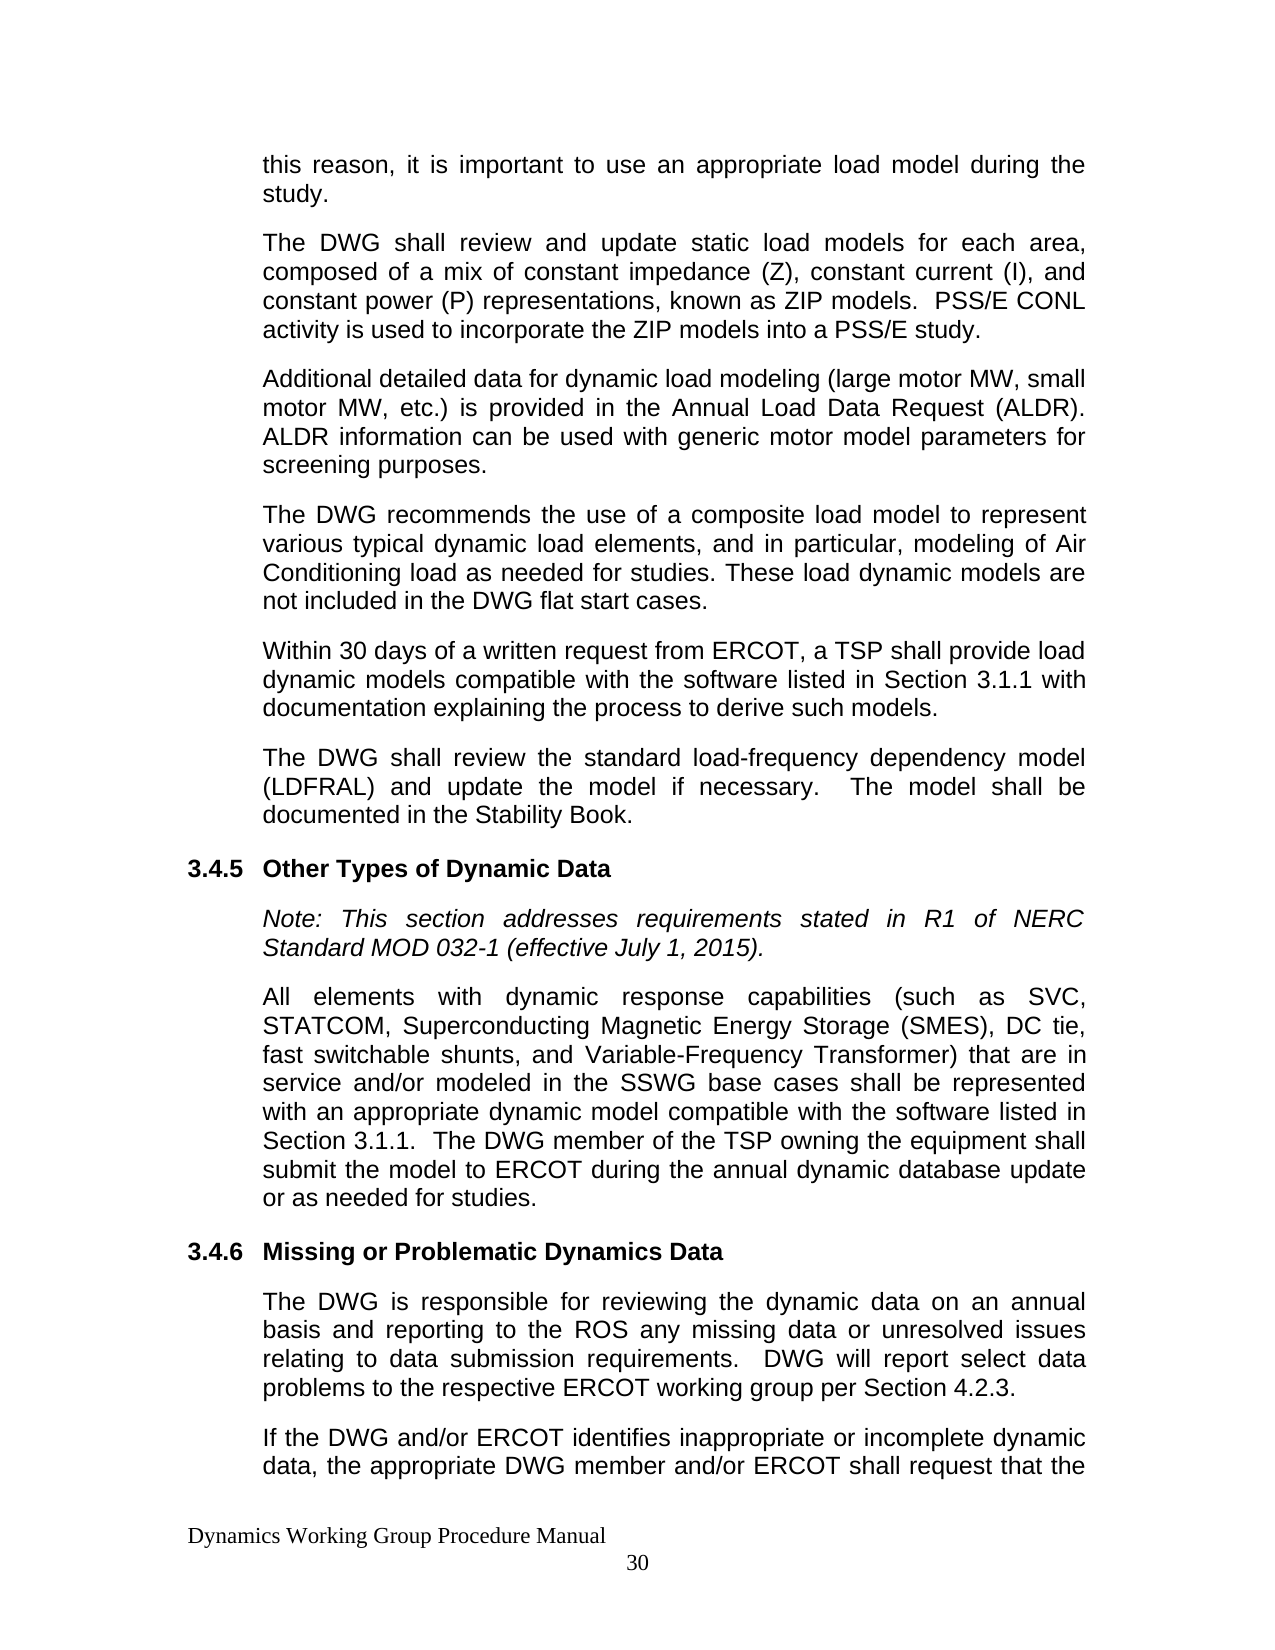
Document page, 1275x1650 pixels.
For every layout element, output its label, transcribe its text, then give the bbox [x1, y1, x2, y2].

subtitle Other Types of Dynamic Data [187, 854, 1087, 883]
list The DWG shall review the standard load-frequency dependency model (LDFRAL) and update the model if necessary. The model shall be documented in the Stability Book. [262, 743, 1087, 829]
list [262, 1422, 1087, 1480]
list The DWG is responsible for reviewing the dynamic data on an annual basis and reporting to the ROS any missing data or unresolved issues relating to data submission requirements. DWG will report select data problems to the respective ERCOT working group per Section 4.2.3. [262, 1287, 1087, 1402]
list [262, 150, 1087, 207]
text Note: This section addresses requirements stated in R1 of NERC Standard MOD 032-1 (effective July 1, 2015). [262, 904, 1087, 961]
list The DWG recommends the use of a composite load model to represent various typical dynamic load elements, and in particular, modeling of Air Conditioning load as needed for studies. These load dynamic models are not included in the DWG flat start cases. [262, 500, 1087, 615]
list Within 30 days of a written request from ERCOT, a TSP shall provide load dynamic models compatible with the software listed in Section 3.1.1 with documentation explaining the process to derive such models. [262, 636, 1087, 722]
list Additional detailed data for dynamic load modeling (large motor MW, small motor MW, etc.) is provided in the Annual Load Data Request (ALDR). ALDR information can be used with generic motor model parameters for screening purposes. [262, 364, 1087, 479]
list The DWG shall review and update static load models for each area, composed of a mix of constant impedance (Z), constant current (I), and constant power (P) representations, known as ZIP models. PSS/E CONL activity is used to incorporate the ZIP models into a PSS/E study. [262, 228, 1087, 343]
subtitle Missing or Problematic Dynamics Data [187, 1237, 1087, 1266]
list All elements with dynamic response capabilities (such as SVC, STATCOM, Superconducting Magnetic Energy Storage (SMES), DC tie, fast switchable shunts, and Variable-Frequency Transformer) that are in service and/or modeled in the SSWG base cases shall be represented with an appropriate dynamic model compatible with the software listed in Section 3.1.1. The DWG member of the TSP owning the equipment shall submit the model to ERCOT during the annual dynamic database update or as needed for studies. [262, 982, 1087, 1212]
